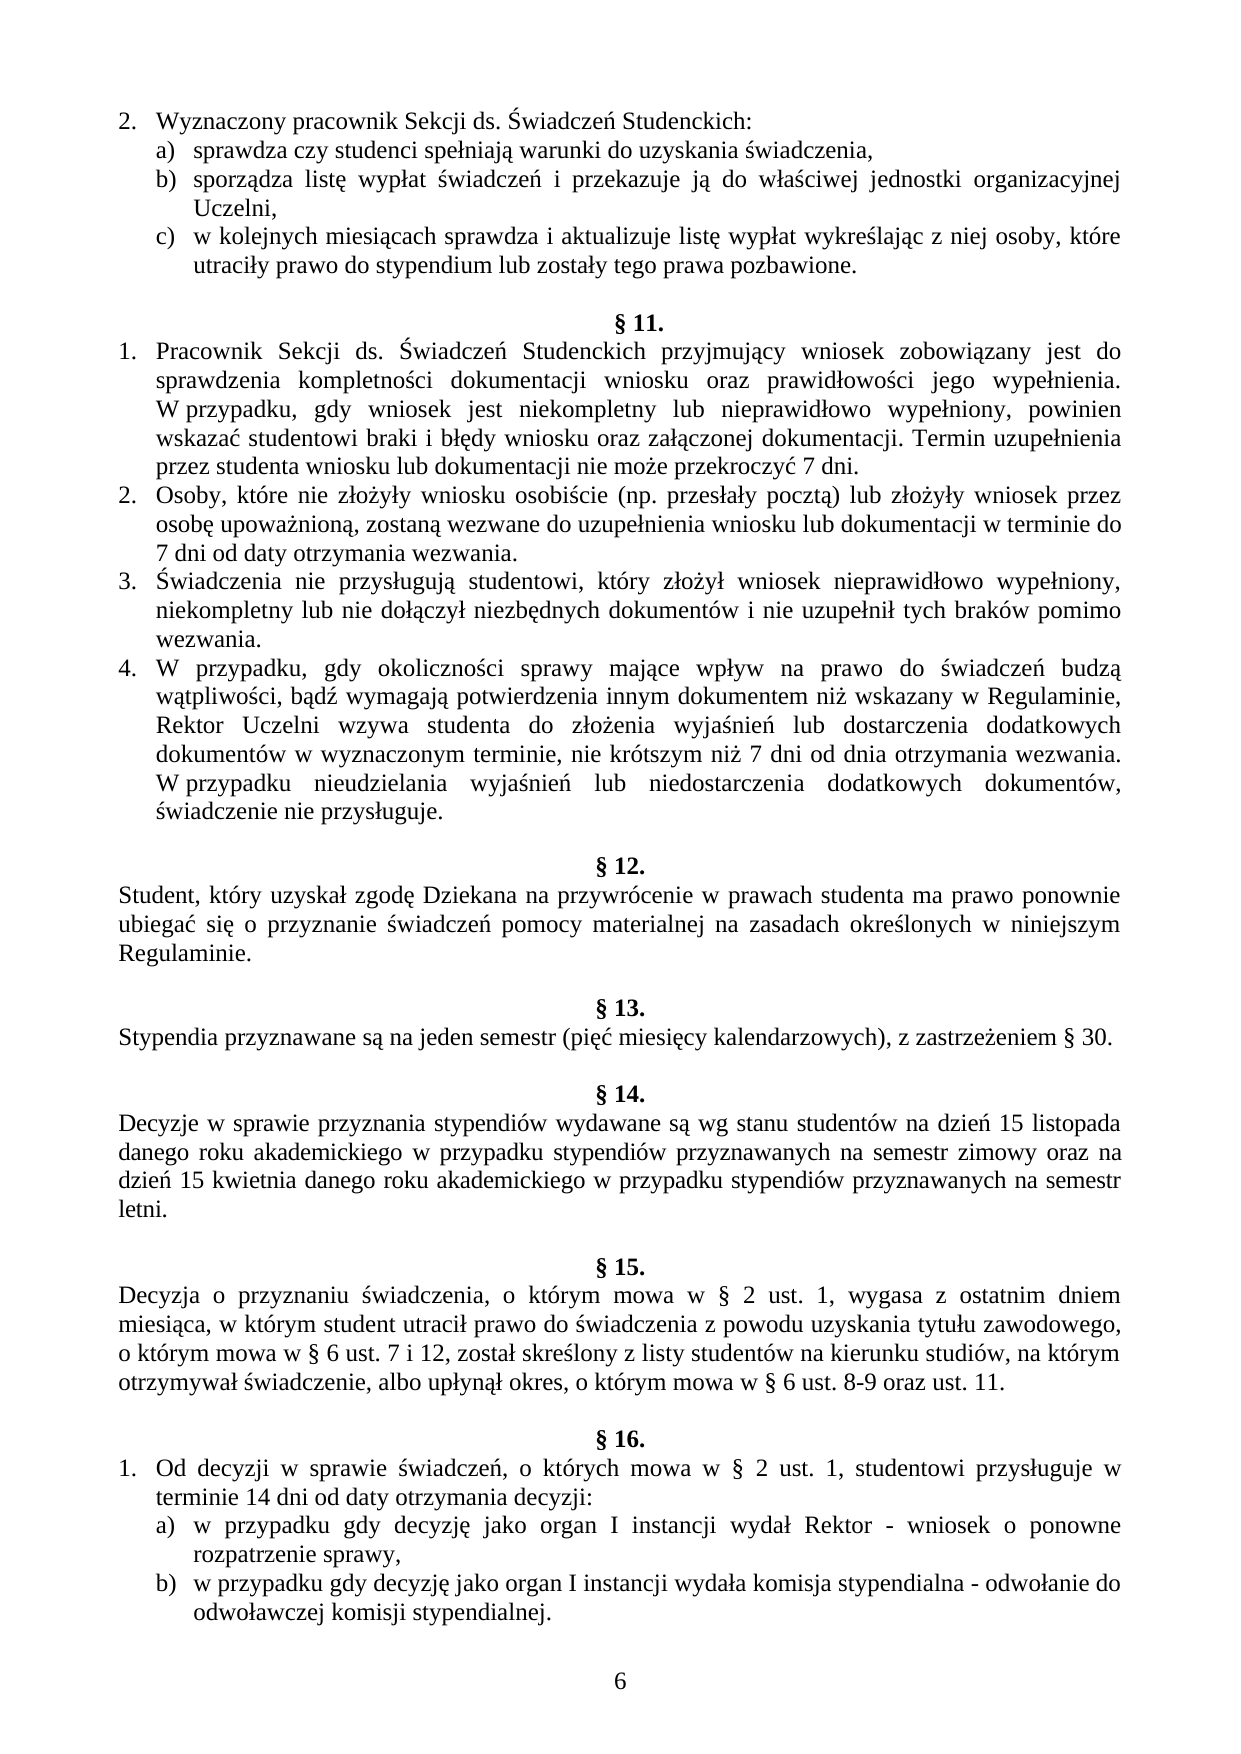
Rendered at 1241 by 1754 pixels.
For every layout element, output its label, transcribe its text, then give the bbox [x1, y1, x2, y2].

list Wyznaczony pracownik Sekcji ds. Świadczeń Studenckich: [118, 106, 1122, 135]
list W przypadku, gdy okoliczności sprawy mające wpływ na prawo do świadczeń budzą wątpliwości, bądź wymagają potwierdzenia innym dokumentem niż wskazany w Regulaminie, Rektor Uczelni wzywa studenta do złożenia wyjaśnień lub dostarczenia dodatkowych dokumentów w wyznaczonym terminie, nie krótszym niż 7 dni od dnia otrzymania wezwania. W przypadku nieudzielania wyjaśnień lub niedostarczenia dodatkowych dokumentów, świadczenie nie przysługuje. [118, 653, 1122, 825]
text § 12. [118, 851, 1122, 880]
list sporządza listę wypłat świadczeń i przekazuje ją do właściwej jednostki organizacyjnej Uczelni, [156, 164, 1122, 221]
list w kolejnych miesiącach sprawdza i aktualizuje listę wypłat wykreślając z niej osoby, które utraciły prawo do stypendium lub zostały tego prawa pozbawione. [156, 221, 1122, 279]
text § 13. [118, 993, 1122, 1022]
text § 16. [118, 1424, 1122, 1453]
list Osoby, które nie złożyły wniosku osobiście (np. przesłały pocztą) lub złożyły wniosek przez osobę upoważnioną, zostaną wezwane do uzupełnienia wniosku lub dokumentacji w terminie do 7 dni od daty otrzymania wezwania. [118, 480, 1122, 566]
list Pracownik Sekcji ds. Świadczeń Studenckich przyjmujący wniosek zobowiązany jest do sprawdzenia kompletności dokumentacji wniosku oraz prawidłowości jego wypełnienia. W przypadku, gdy wniosek jest niekompletny lub nieprawidłowo wypełniony, powinien wskazać studentowi braki i błędy wniosku oraz załączonej dokumentacji. Termin uzupełnienia przez studenta wniosku lub dokumentacji nie może przekroczyć 7 dni. [118, 336, 1122, 480]
text § 14. [118, 1079, 1122, 1108]
text Stypendia przyznawane są na jeden semestr (pięć miesięcy kalendarzowych), z zastrzeżeniem § 30. [118, 1022, 1122, 1050]
list w przypadku gdy decyzję jako organ I instancji wydał Rektor - wniosek o ponowne rozpatrzenie sprawy, [156, 1510, 1122, 1568]
list Decyzja o przyznaniu świadczenia, o którym mowa w § 2 ust. 1, wygasa z ostatnim dniem miesiąca, w którym student utracił prawo do świadczenia z powodu uzyskania tytułu zawodowego, o którym mowa w § 6 ust. 7 i 12, został skreślony z listy studentów na kierunku studiów, na którym otrzymywał świadczenie, albo upłynął okres, o którym mowa w § 6 ust. 8-9 oraz ust. 11. [118, 1280, 1122, 1395]
text § 11. [156, 308, 1122, 336]
list Student, który uzyskał zgodę Dziekana na przywrócenie w prawach studenta ma prawo ponownie ubiegać się o przyznanie świadczeń pomocy materialnej na zasadach określonych w niniejszym Regulaminie. [118, 880, 1122, 966]
text § 15. [118, 1252, 1122, 1280]
text Decyzje w sprawie przyznania stypendiów wydawane są wg stanu studentów na dzień 15 listopada danego roku akademickiego w przypadku stypendiów przyznawanych na semestr zimowy oraz na dzień 15 kwietnia danego roku akademickiego w przypadku stypendiów przyznawanych na semestr letni. [118, 1108, 1122, 1223]
list w przypadku gdy decyzję jako organ I instancji wydała komisja stypendialna - odwołanie do odwoławczej komisji stypendialnej. [156, 1568, 1122, 1625]
list Świadczenia nie przysługują studentowi, który złożył wniosek nieprawidłowo wypełniony, niekompletny lub nie dołączył niezbędnych dokumentów i nie uzupełnił tych braków pomimo wezwania. [118, 566, 1122, 653]
list sprawdza czy studenci spełniają warunki do uzyskania świadczenia, [156, 135, 1122, 164]
list Od decyzji w sprawie świadczeń, o których mowa w § 2 ust. 1, studentowi przysługuje w terminie 14 dni od daty otrzymania decyzji: [118, 1453, 1122, 1510]
